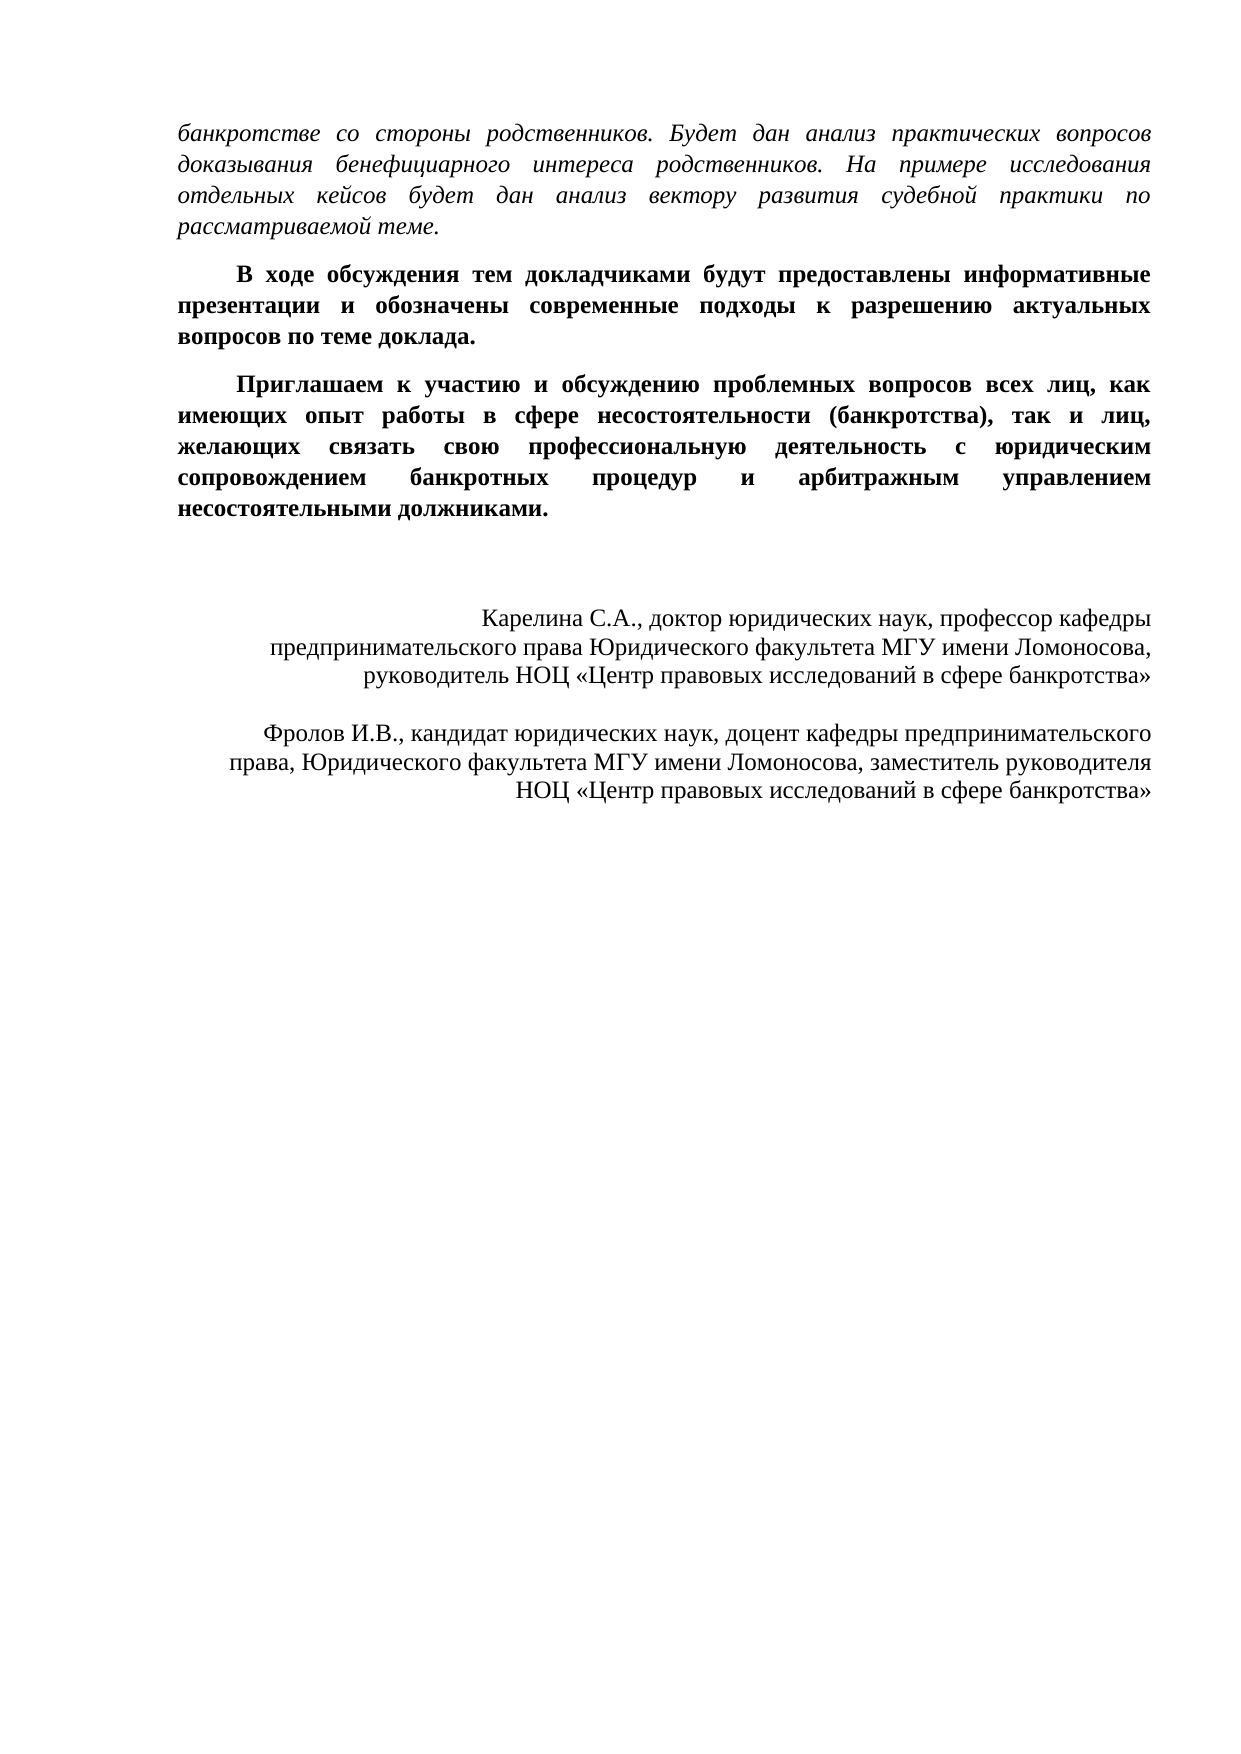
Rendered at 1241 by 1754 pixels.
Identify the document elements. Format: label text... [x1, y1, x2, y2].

text Приглашаем к участию и обсуждению проблемных вопросов всех лиц, как имеющих опыт работы в сфере несостоятельности (банкротства), так и лиц, желающих связать свою профессиональную деятельность с юридическим сопровождением банкротных процедур и арбитражным управлением несостоятельными должниками. [177, 369, 1152, 522]
text В ходе обсуждения тем докладчиками будут предоставлены информативные презентации и обозначены современные подходы к разрешению актуальных вопросов по теме доклада. [177, 259, 1152, 350]
text Карелина С.А., доктор юридических наук, профессор кафедры предпринимательского права Юридического факультета МГУ имени Ломоносова, руководитель НОЦ «Центр правовых исследований в сфере банкротства» [177, 603, 1152, 689]
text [177, 118, 1152, 240]
text Фролов И.В., кандидат юридических наук, доцент кафедры предпринимательского права, Юридического факультета МГУ имени Ломоносова, заместитель руководителя НОЦ «Центр правовых исследований в сфере банкротства» [177, 718, 1152, 804]
